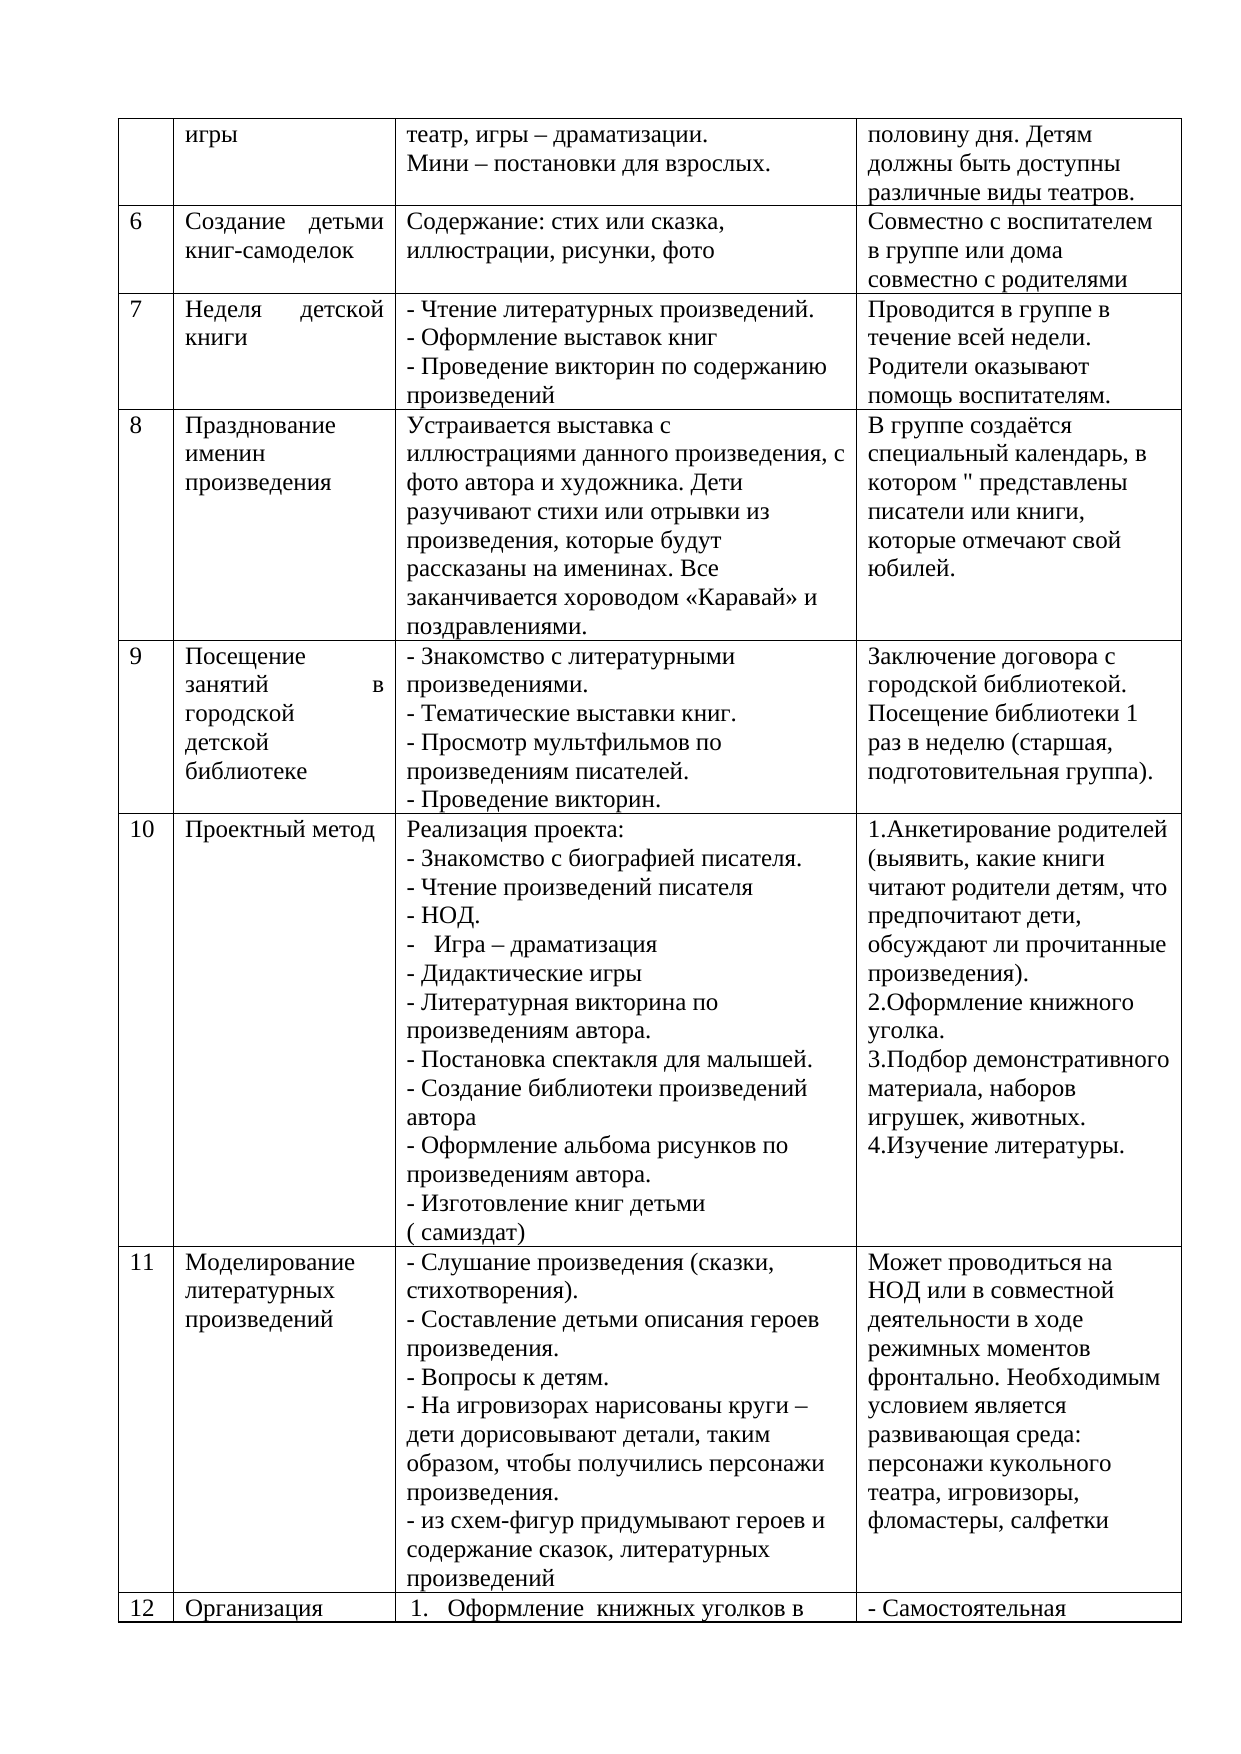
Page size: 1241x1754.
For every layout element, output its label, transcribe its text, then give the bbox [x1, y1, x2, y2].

table_cell Моделирование литературных произведений [174, 1247, 395, 1592]
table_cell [396, 119, 856, 205]
table_cell - Знакомство с литературными произведениями. - Тематические выставки книг. - Просмотр мультфильмов по произведениям писателей. - Проведение викторин. [396, 641, 856, 813]
table_cell Реализация проекта: - Знакомство с биографией писателя. - Чтение произведений писателя - НОД. - Игра – драматизация - Дидактические игры - Литературная викторина по произведениям автора. - Постановка спектакля для малышей. - Создание библиотеки произведений автора - Оформление альбома рисунков по произведениям автора. - Изготовление книг детьми ( самиздат) [396, 814, 856, 1246]
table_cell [857, 119, 1181, 205]
table_cell 7 [119, 294, 173, 409]
table_cell Устраивается выставка с иллюстрациями данного произведения, с фото автора и художника. Дети разучивают стихи или отрывки из произведения, которые будут рассказаны на именинах. Все заканчивается хороводом «Каравай» и поздравлениями. [396, 410, 856, 640]
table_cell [174, 1593, 395, 1621]
table_cell Проектный метод [174, 814, 395, 1246]
table_cell Может проводиться на НОД или в совместной деятельности в ходе режимных моментов фронтально. Необходимым условием является развивающая среда: персонажи кукольного театра, игровизоры, фломастеры, салфетки [857, 1247, 1181, 1592]
table_cell Заключение договора с городской библиотекой. Посещение библиотеки 1 раз в неделю (старшая, подготовительная группа). [857, 641, 1181, 813]
table_cell - Слушание произведения (сказки, стихотворения). - Составление детьми описания героев произведения. - Вопросы к детям. - На игровизорах нарисованы круги – дети дорисовывают детали, таким образом, чтобы получились персонажи произведения. - из схем-фигур придумывают героев и содержание сказок, литературных произведений [396, 1247, 856, 1592]
table_cell Неделя детской книги [174, 294, 395, 409]
table_cell - Чтение литературных произведений. - Оформление выставок книг - Проведение викторин по содержанию произведений [396, 294, 856, 409]
table_cell 6 [119, 206, 173, 293]
table_cell Создание детьми книг-самоделок [174, 206, 395, 293]
table_cell Проводится в группе в течение всей недели. Родители оказывают помощь воспитателям. [857, 294, 1181, 409]
table_cell 1.Анкетирование родителей (выявить, какие книги читают родители детям, что предпочитают дети, обсуждают ли прочитанные произведения). 2.Оформление книжного уголка. 3.Подбор демонстративного материала, наборов игрушек, животных. 4.Изучение литературы. [857, 814, 1181, 1246]
table_cell 9 [119, 641, 173, 813]
table_cell Совместно с воспитателем в группе или дома совместно с родителями [857, 206, 1181, 293]
table_cell 10 [119, 814, 173, 1246]
table_cell 11 [119, 1247, 173, 1592]
table_cell 12 [119, 1593, 173, 1621]
table_cell 5 [119, 119, 173, 205]
table_cell Посещение занятий в городской детской библиотеке [174, 641, 395, 813]
table_cell В группе создаётся специальный календарь, в котором " представлены писатели или книги, которые отмечают свой юбилей. [857, 410, 1181, 640]
table_cell Содержание: стих или сказка, иллюстрации, рисунки, фото [396, 206, 856, 293]
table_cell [174, 119, 395, 205]
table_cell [857, 1593, 1181, 1621]
table_cell Празднование именин произведения [174, 410, 395, 640]
table_cell 8 [119, 410, 173, 640]
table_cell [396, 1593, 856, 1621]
